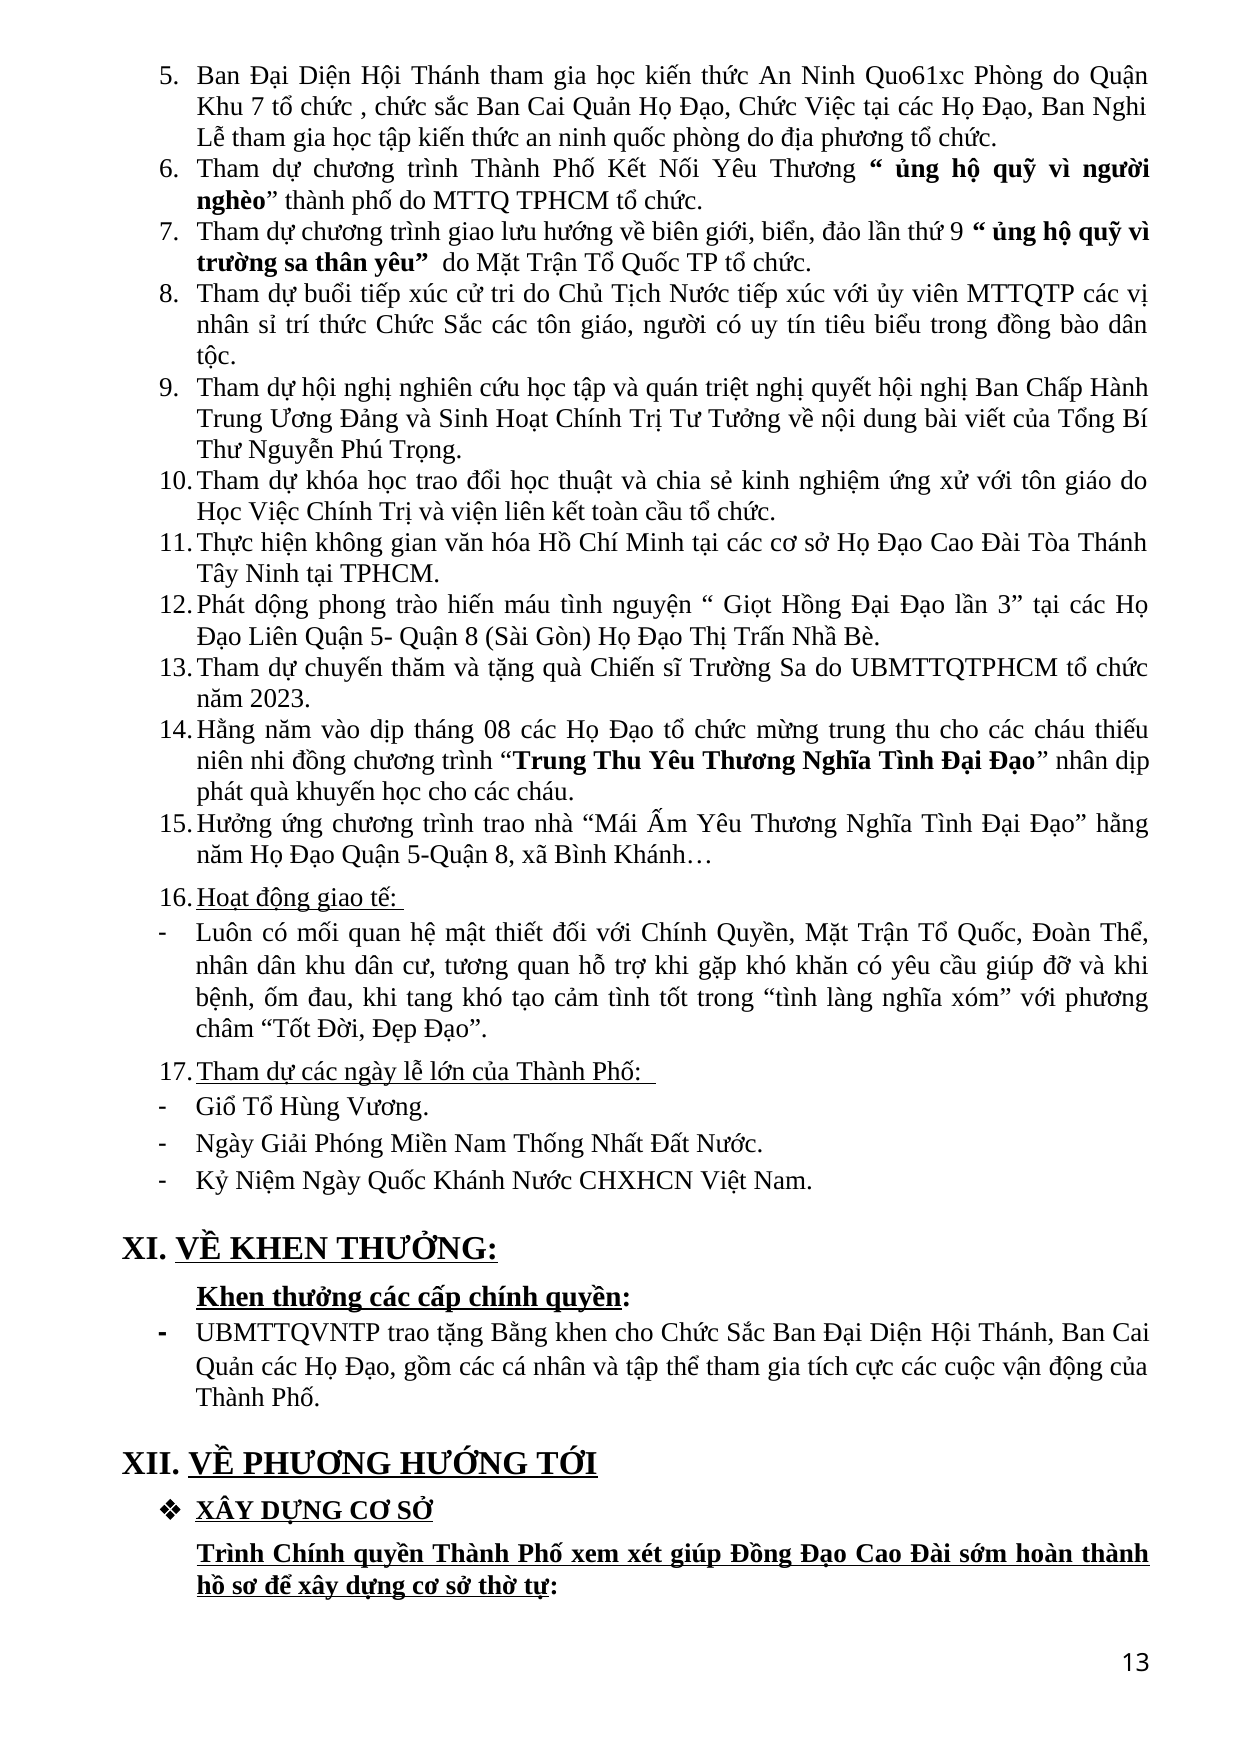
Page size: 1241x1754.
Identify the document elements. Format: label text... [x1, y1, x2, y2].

list Thực hiện không gian văn hóa Hồ Chí Minh tại các cơ sở Họ Đạo Cao Đài Tòa Thánh Tây Ninh tại TPHCM. [159, 526, 1150, 589]
list Tham dự các ngày lễ lớn của Thành Phố: [159, 1055, 1150, 1087]
text Trình Chính quyền Thành Phố xem xét giúp Đồng Đạo Cao Đài sớm hoàn thành hồ sơ để xây dựng cơ sở thờ tự: [196, 1538, 1150, 1565]
list Giổ Tổ Hùng Vương. [158, 1087, 1150, 1123]
list Hưởng ứng chương trình trao nhà “Mái Ấm Yêu Thương Nghĩa Tình Đại Đạo” hằng năm Họ Đạo Quận 5-Quận 8, xã Bình Khánh… [159, 807, 1150, 869]
list Luôn có mối quan hệ mật thiết đối với Chính Quyền, Mặt Trận Tổ Quốc, Đoàn Thể, nhân dân khu dân cư, tương quan hỗ trợ khi gặp khó khăn có yêu cầu giúp đỡ và khi bệnh, ốm đau, khi tang khó tạo cảm tình tốt trong “tình làng nghĩa xóm” với phương châm “Tốt Đời, Đẹp Đạo”. [158, 913, 1150, 1043]
list UBMTTQVNTP trao tặng Bằng khen cho Chức Sắc Ban Đại Diện Hội Thánh, Ban Cai Quản các Họ Đạo, gồm các cá nhân và tập thể tham gia tích cực các cuộc vận động của Thành Phố. [158, 1313, 1150, 1412]
list Ngày Giải Phóng Miền Nam Thống Nhất Đất Nước. [158, 1123, 1150, 1160]
list Hằng năm vào dịp tháng 08 các Họ Đạo tổ chức mừng trung thu cho các cháu thiếu niên nhi đồng chương trình “Trung Thu Yêu Thương Nghĩa Tình Đại Đạo” nhân dịp phát quà khuyến học cho các cháu. [159, 713, 1150, 807]
list Tham dự buổi tiếp xúc cử tri do Chủ Tịch Nước tiếp xúc với ủy viên MTTQTP các vị nhân sỉ trí thức Chức Sắc các tôn giáo, người có uy tín tiêu biểu trong đồng bào dân tộc. [159, 277, 1150, 371]
list XÂY DỰNG CƠ SỞ [158, 1494, 1150, 1525]
list Kỷ Niệm Ngày Quốc Khánh Nước CHXHCN Việt Nam. [158, 1160, 1150, 1197]
text Khen thưởng các cấp chính quyền: [121, 1279, 1150, 1313]
list Hoạt động giao tế: [159, 881, 1150, 913]
list Tham dự hội nghị nghiên cứu học tập và quán triệt nghị quyết hội nghị Ban Chấp Hành Trung Ương Đảng và Sinh Hoạt Chính Trị Tư Tưởng về nội dung bài viết của Tổng Bí Thư Nguyễn Phú Trọng. [159, 371, 1150, 464]
text XI. VỀ KHEN THƯỞNG: [121, 1228, 1150, 1267]
list Ban Đại Diện Hội Thánh tham gia học kiến thức An Ninh Quo61xc Phòng do Quận Khu 7 tổ chức , chức sắc Ban Cai Quản Họ Đạo, Chức Việc tại các Họ Đạo, Ban Nghi Lễ tham gia học tập kiến thức an ninh quốc phòng do địa phương tổ chức. [159, 59, 1150, 153]
text Trình Chính quyền Thành Phố xem xét giúp Đồng Đạo Cao Đài sớm hoàn thành hồ sơ để xây dựng cơ sở thờ tự: [196, 1566, 1150, 1600]
list Tham dự chương trình Thành Phố Kết Nối Yêu Thương “ ủng hộ quỹ vì người nghèo” thành phố do MTTQ TPHCM tổ chức. [159, 153, 1150, 215]
list Tham dự chuyến thăm và tặng quà Chiến sĩ Trường Sa do UBMTTQTPHCM tổ chức năm 2023. [159, 651, 1150, 713]
list Phát dộng phong trào hiến máu tình nguyện “ Giọt Hồng Đại Đạo lần 3” tại các Họ Đạo Liên Quận 5- Quận 8 (Sài Gòn) Họ Đạo Thị Trấn Nhầ Bè. [159, 589, 1150, 651]
list Tham dự khóa học trao đổi học thuật và chia sẻ kinh nghiệm ứng xử với tôn giáo do Học Việc Chính Trị và viện liên kết toàn cầu tổ chức. [159, 464, 1150, 526]
list Tham dự chương trình giao lưu hướng về biên giới, biển, đảo lần thứ 9 “ ủng hộ quỹ vì trường sa thân yêu” do Mặt Trận Tổ Quốc TP tổ chức. [159, 215, 1150, 277]
text XII. VỀ PHƯƠNG HƯỚNG TỚI [121, 1443, 1150, 1481]
